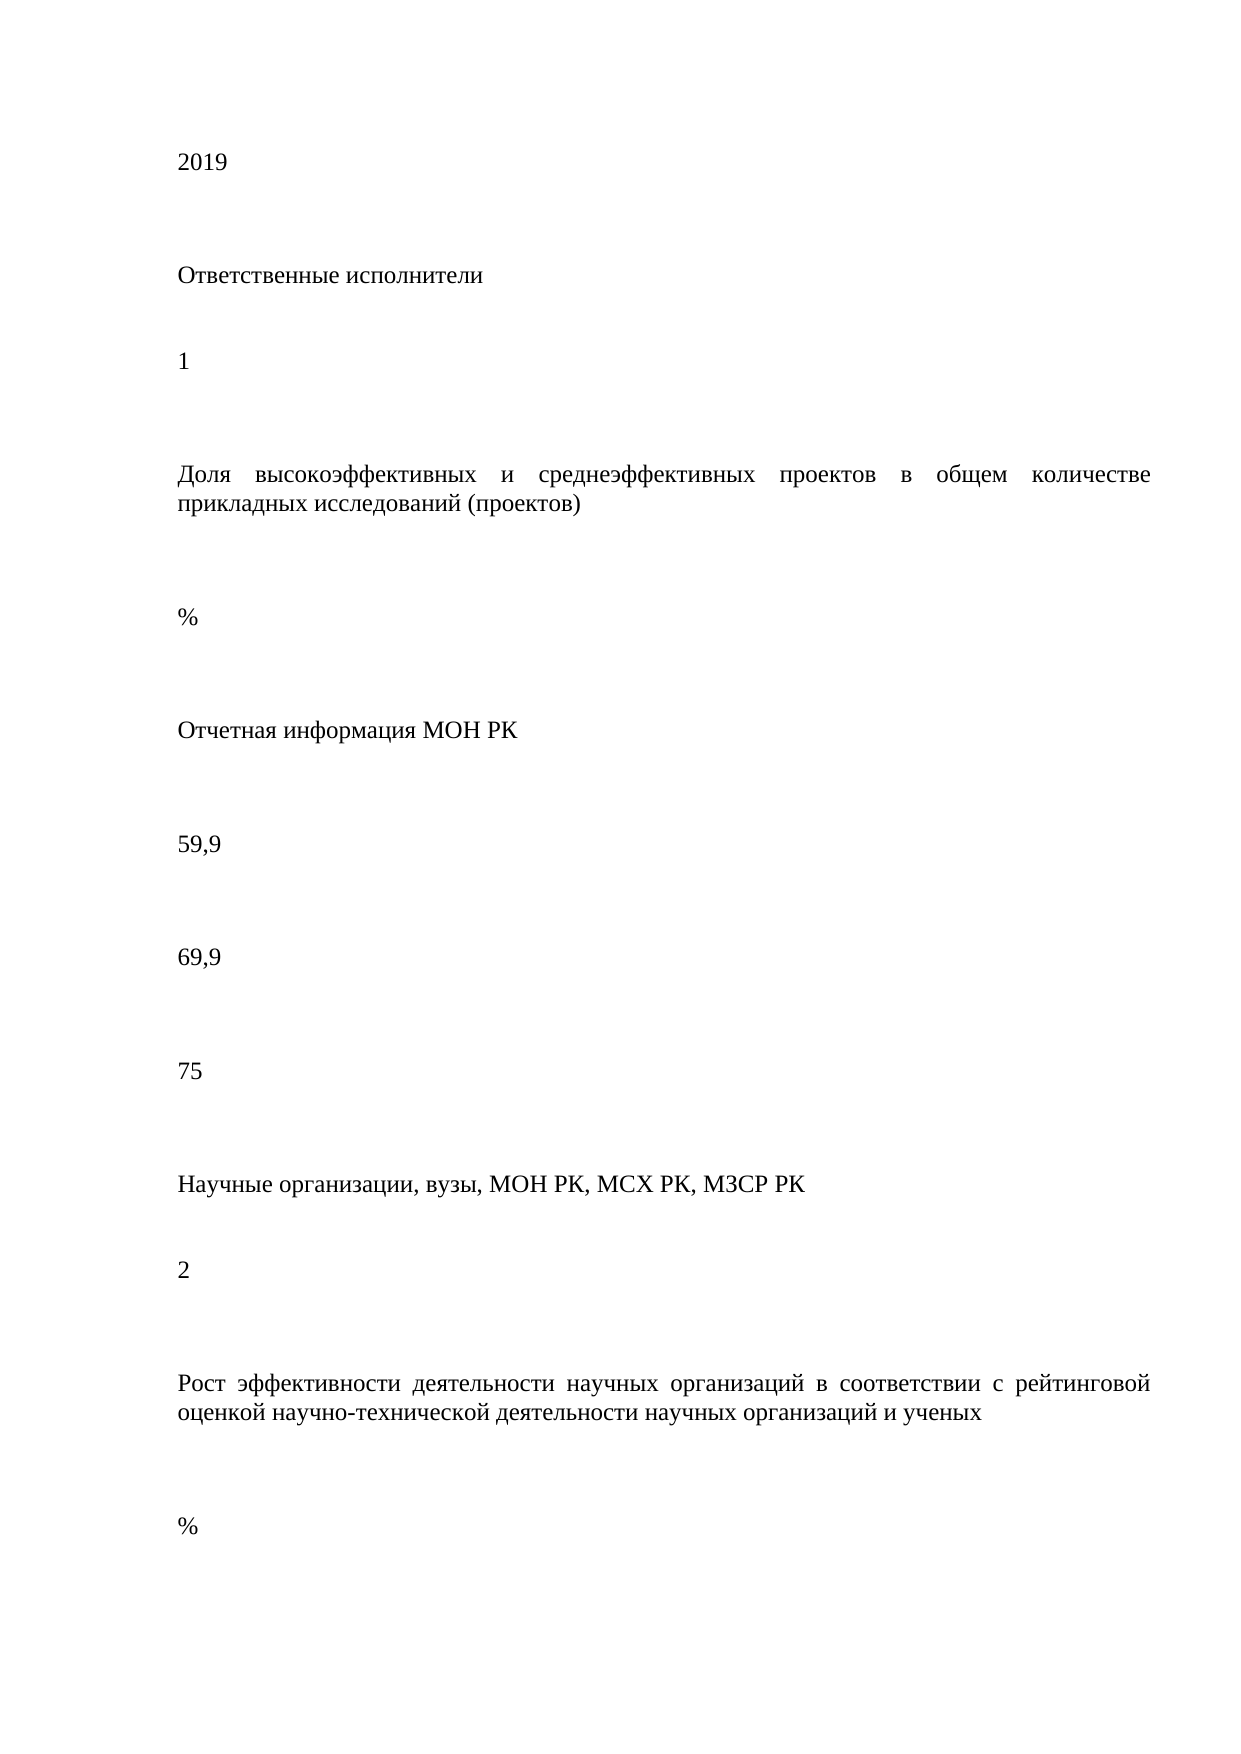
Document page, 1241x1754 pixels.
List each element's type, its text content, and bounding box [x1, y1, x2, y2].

text Отчетная информация МОН РК [177, 715, 1152, 744]
text Научные организации, вузы, МОН РК, МСХ РК, МЗСР РК [177, 1169, 1152, 1198]
text 59,9 [177, 829, 1152, 858]
text 69,9 [177, 942, 1152, 971]
text % [177, 602, 1152, 631]
text 75 [177, 1056, 1152, 1085]
text Доля высокоэффективных и среднеэффективных проектов в общем количестве прикладных исследований (проектов) [177, 459, 1152, 517]
text Рост эффективности деятельности научных организаций в соответствии с рейтинговой оценкой научно-технической деятельности научных организаций и ученых [177, 1368, 1152, 1426]
text 1 [177, 346, 1152, 375]
text Ответственные исполнители [177, 260, 1152, 289]
text 2 [177, 1255, 1152, 1284]
text 2019 [177, 147, 1152, 176]
text % [177, 1511, 1152, 1539]
